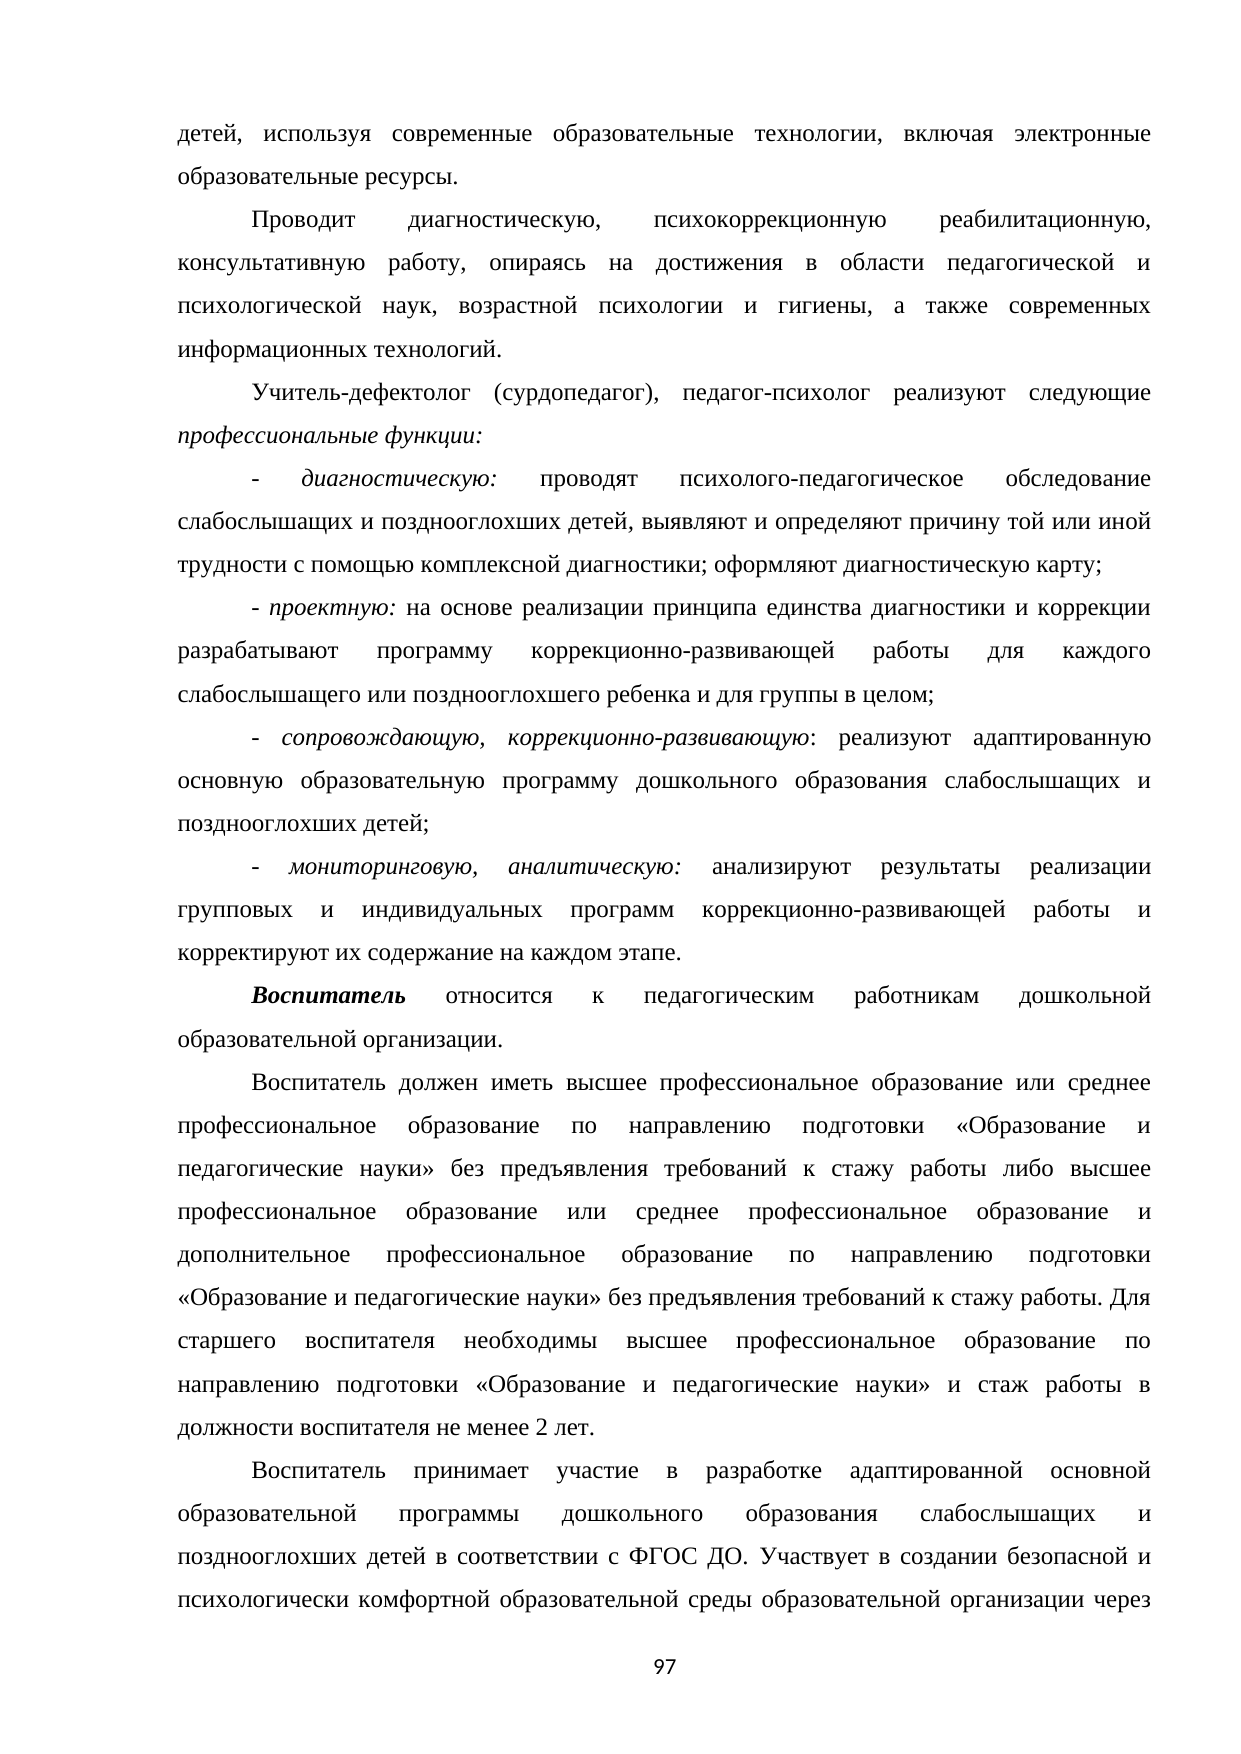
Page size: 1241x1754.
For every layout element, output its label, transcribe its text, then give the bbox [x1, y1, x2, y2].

text - диагностическую: проводят психолого-педагогическое обследование слабослышащих и позднооглохших детей, выявляют и определяют причину той или иной трудности с помощью комплексной диагностики; оформляют диагностическую карту; [177, 463, 1152, 578]
text Воспитатель относится к педагогическим работникам дошкольной образовательной организации. [177, 981, 1152, 1052]
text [177, 1455, 1152, 1613]
text Проводит диагностическую, психокоррекционную реабилитационную, консультативную работу, опираясь на достижения в области педагогической и психологической наук, возрастной психологии и гигиены, а также современных информационных технологий. [177, 204, 1152, 362]
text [177, 118, 1152, 190]
text - проектную: на основе реализации принципа единства диагностики и коррекции разрабатывают программу коррекционно-развивающей работы для каждого слабослышащего или позднооглохшего ребенка и для группы в целом; [177, 592, 1152, 707]
text Воспитатель должен иметь высшее профессиональное образование или среднее профессиональное образование по направлению подготовки «Образование и педагогические науки» без предъявления требований к стажу работы либо высшее профессиональное образование или среднее профессиональное образование и дополнительное профессиональное образование по направлению подготовки «Образование и педагогические науки» без предъявления требований к стажу работы. Для старшего воспитателя необходимы высшее профессиональное образование по направлению подготовки «Образование и педагогические науки» и стаж работы в должности воспитателя не менее 2 лет. [177, 1067, 1152, 1441]
text Учитель-дефектолог (сурдопедагог), педагог-психолог реализуют следующие профессиональные функции: [177, 377, 1152, 449]
text - мониторинговую, аналитическую: анализируют результаты реализации групповых и индивидуальных программ коррекционно-развивающей работы и корректируют их содержание на каждом этапе. [177, 851, 1152, 966]
text - сопровождающую, коррекционно-развивающую: реализуют адаптированную основную образовательную программу дошкольного образования слабослышащих и позднооглохших детей; [177, 722, 1152, 837]
